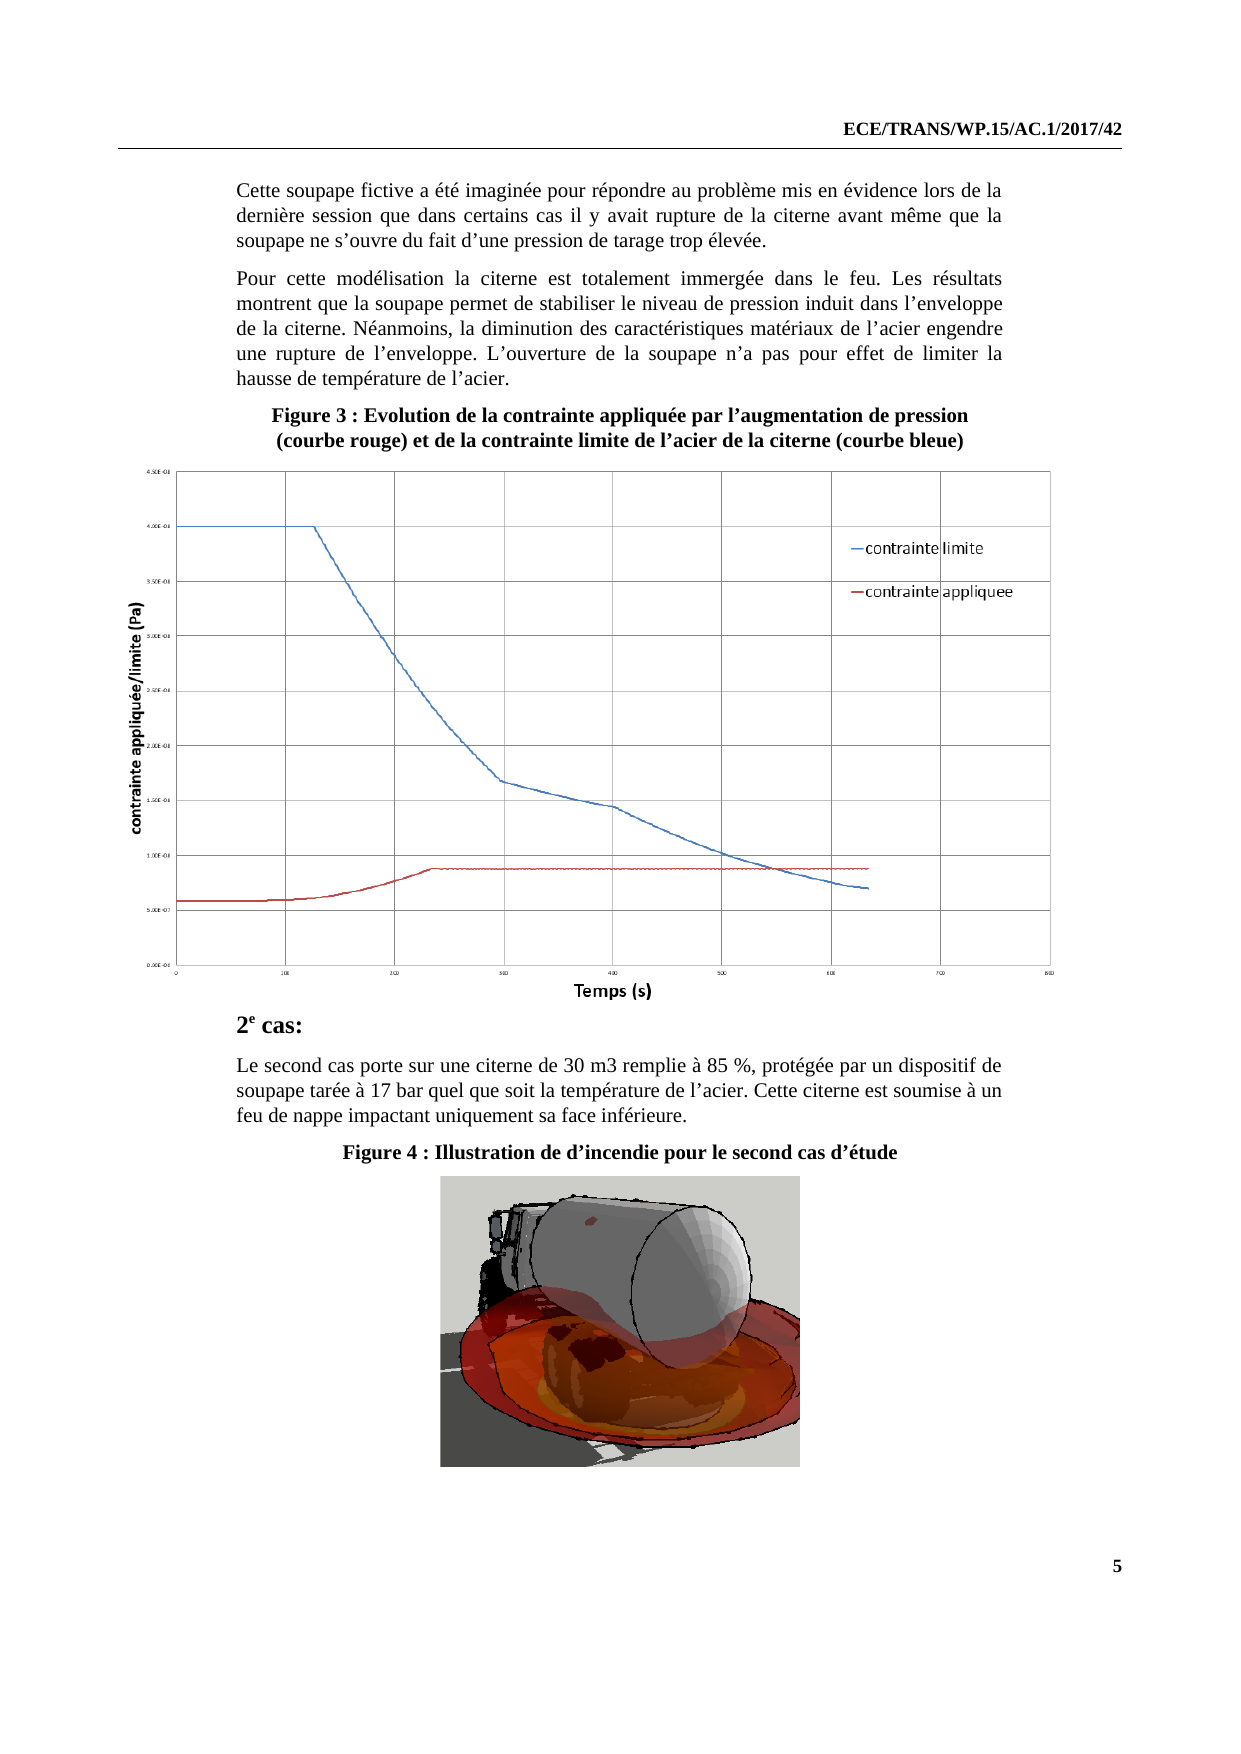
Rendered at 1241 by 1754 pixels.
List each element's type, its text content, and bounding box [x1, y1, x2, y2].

text Figure 3 : Evolution de la contrainte appliquée par l’augmentation de pression (courbe rouge) et de la contrainte limite de l’acier de la citerne (courbe bleue) [236, 402, 1004, 452]
text Figure 4 : Illustration de d’incendie pour le second cas d’étude [236, 1139, 1004, 1164]
text Le second cas porte sur une citerne de 30 m3 remplie à 85 %, protégée par un dispositif de soupape tarée à 17 bar quel que soit la température de l’acier. Cette citerne est soumise à un feu de nappe impactant uniquement sa face inférieure. [236, 1052, 1004, 1127]
text Cette soupape fictive a été imaginée pour répondre au problème mis en évidence lors de la dernière session que dans certains cas il y avait rupture de la citerne avant même que la soupape ne s’ouvre du fait d’une pression de tarage trop élevée. [236, 177, 1004, 252]
picture [440, 1176, 800, 1467]
text 2e cas: [118, 1011, 1004, 1039]
picture [118, 464, 1062, 1011]
text Pour cette modélisation la citerne est totalement immergée dans le feu. Les résultats montrent que la soupape permet de stabiliser le niveau de pression induit dans l’enveloppe de la citerne. Néanmoins, la diminution des caractéristiques matériaux de l’acier engendre une rupture de l’enveloppe. L’ouverture de la soupape n’a pas pour effet de limiter la hausse de température de l’acier. [236, 265, 1004, 390]
